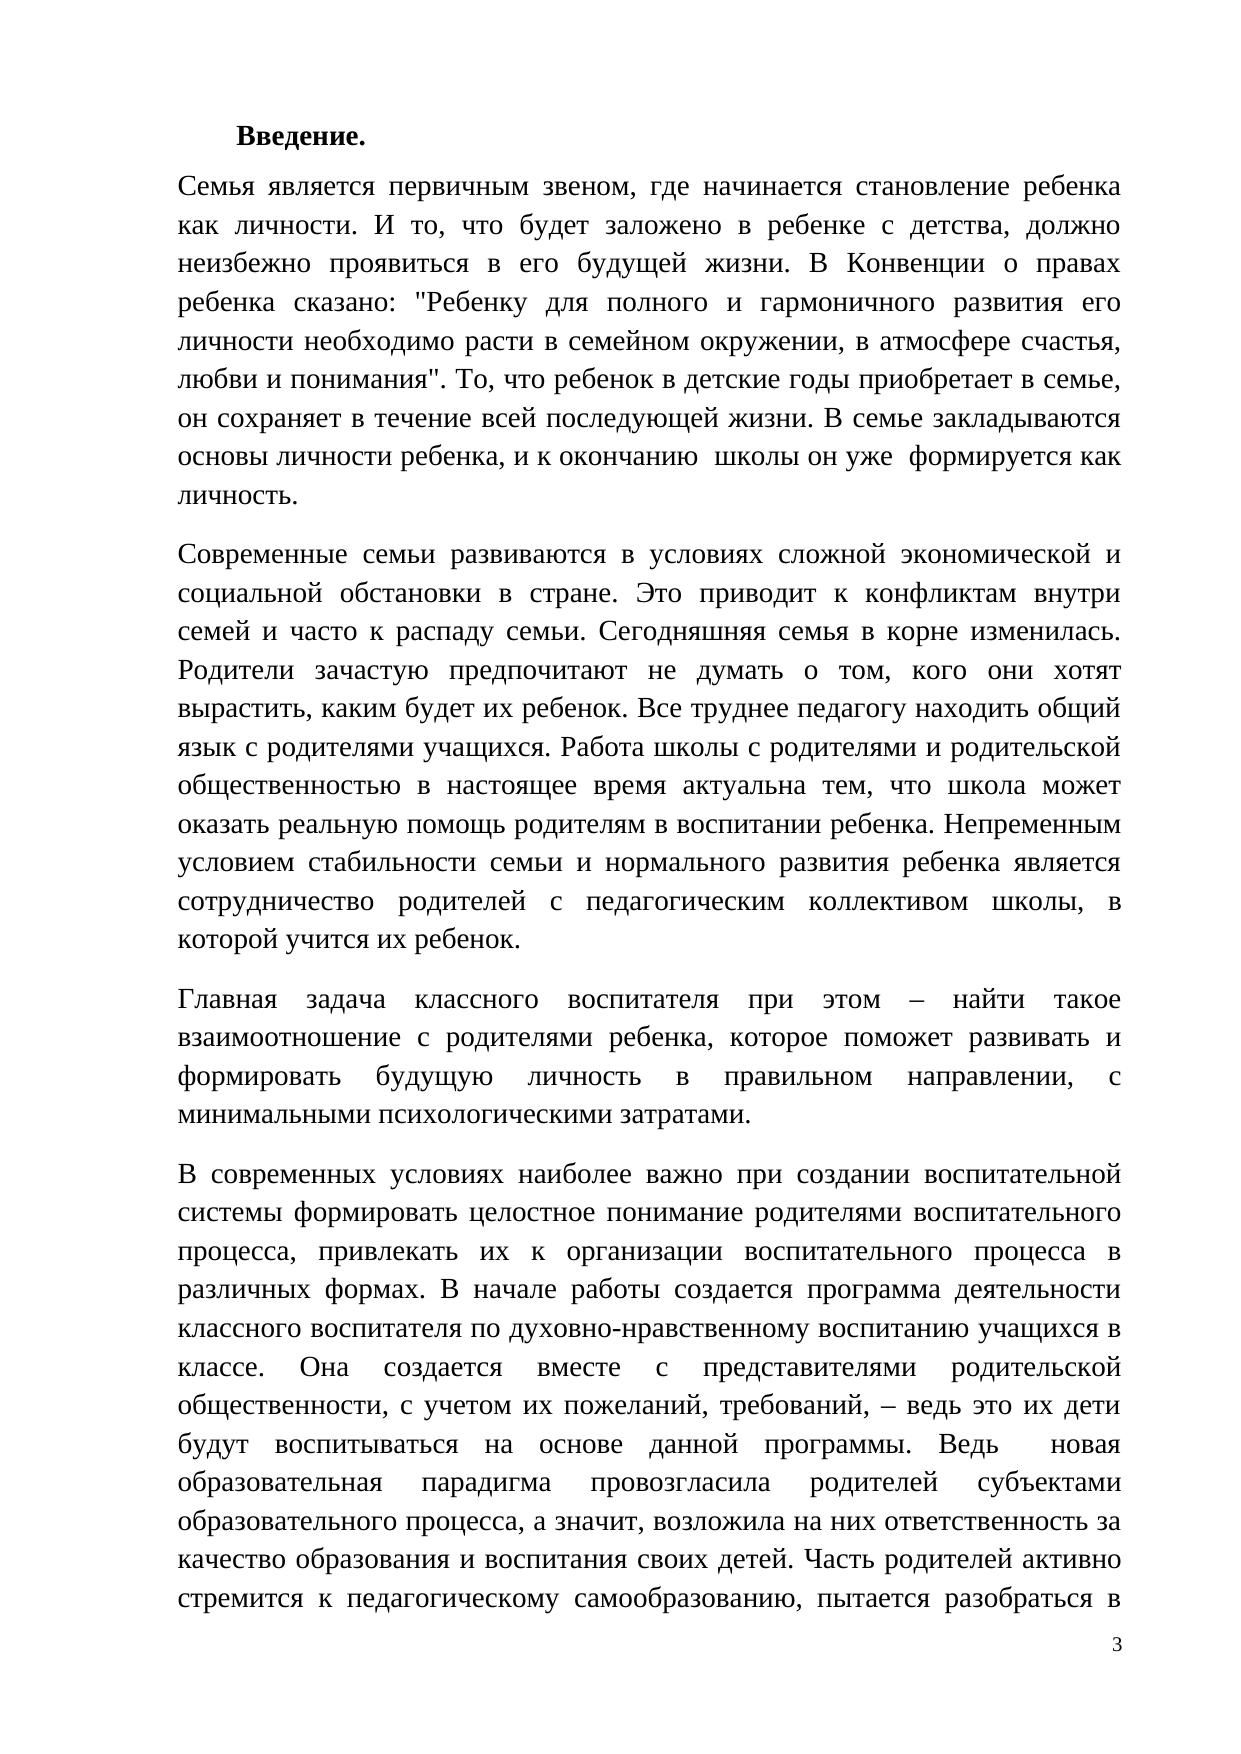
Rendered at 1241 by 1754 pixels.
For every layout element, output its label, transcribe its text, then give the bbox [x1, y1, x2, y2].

text Главная задача классного воспитателя при этом – найти такое взаимоотношение с родителями ребенка, которое поможет развивать и формировать будущую личность в правильном направлении, с минимальными психологическими затратами. [177, 981, 1122, 1130]
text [177, 1156, 1122, 1613]
text Семья является первичным звеном, где начинается становление ребенка как личности. И то, что будет заложено в ребенке с детства, должно неизбежно проявиться в его будущей жизни. В Конвенции о правах ребенка сказано: "Ребенку для полного и гармоничного развития его личности необходимо расти в семейном окружении, в атмосфере счастья, любви и понимания". То, что ребенок в детские годы приобретает в семье, он сохраняет в течение всей последующей жизни. В семье закладываются основы личности ребенка, и к окончанию школы он уже формируется как личность. [177, 168, 1122, 510]
text Современные семьи развиваются в условиях сложной экономической и социальной обстановки в стране. Это приводит к конфликтам внутри семей и часто к распаду семьи. Сегодняшняя семья в корне изменилась. Родители зачастую предпочитают не думать о том, кого они хотят вырастить, каким будет их ребенок. Все труднее педагогу находить общий язык с родителями учащихся. Работа школы с родителями и родительской общественностью в настоящее время актуальна тем, что школа может оказать реальную помощь родителям в воспитании ребенка. Непременным условием стабильности семьи и нормального развития ребенка является сотрудничество родителей с педагогическим коллективом школы, в которой учится их ребенок. [177, 536, 1122, 955]
text Введение. [177, 118, 1122, 152]
